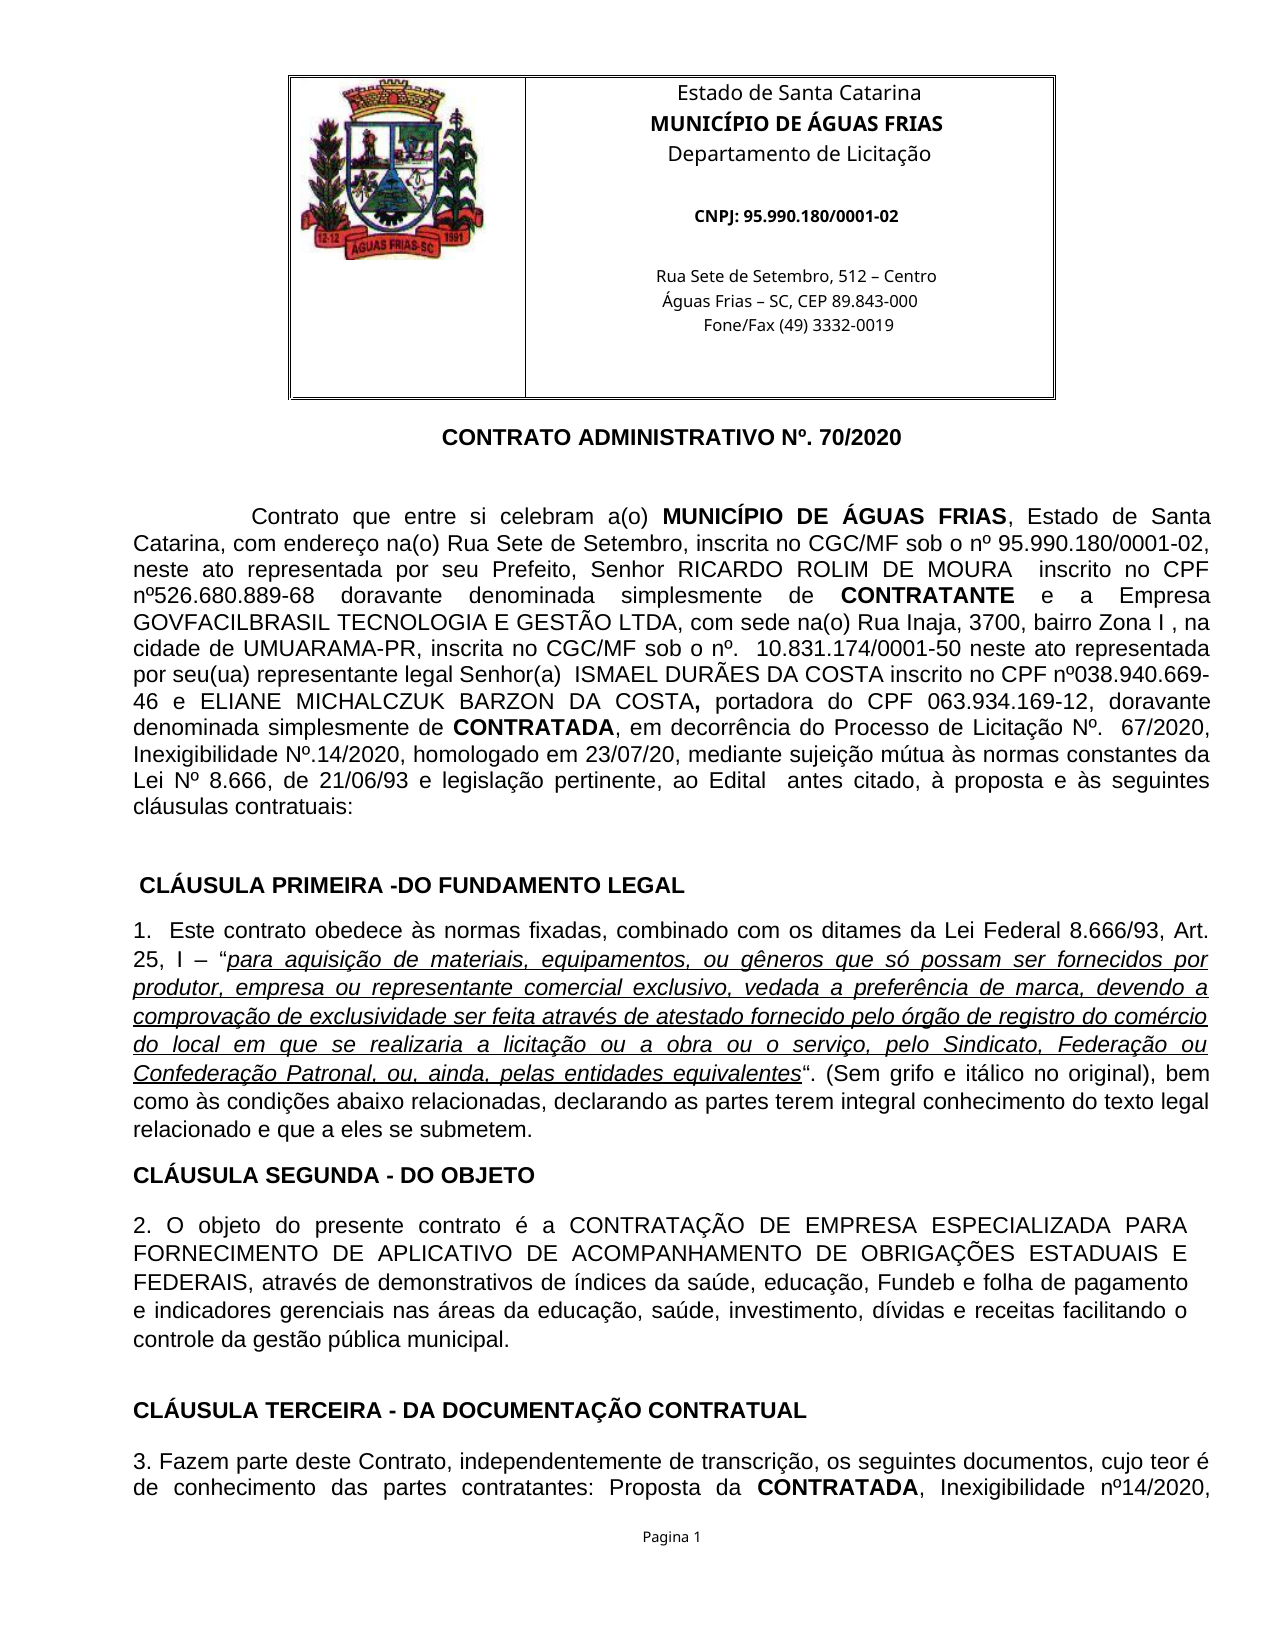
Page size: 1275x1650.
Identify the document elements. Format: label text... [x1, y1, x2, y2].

text CLÁUSULA TERCEIRA - DA DOCUMENTAÇÃO CONTRATUAL [133, 1397, 1211, 1423]
picture [300, 78, 487, 260]
text CLÁUSULA SEGUNDA - DO OBJETO [133, 1162, 1211, 1188]
text Contrato que entre si celebram a(o) MUNICÍPIO DE ÁGUAS FRIAS, Estado de Santa Catarina, com endereço na(o) Rua Sete de Setembro, inscrita no CGC/MF sob o nº 95.990.180/0001-02, neste ato representada por seu Prefeito, Senhor RICARDO ROLIM DE MOURA inscrito no CPF nº526.680.889-68 doravante denominada simplesmente de CONTRATANTE e a Empresa GOVFACILBRASIL TECNOLOGIA E GESTÃO LTDA, com sede na(o) Rua Inaja, 3700, bairro Zona I , na cidade de UMUARAMA-PR, inscrita no CGC/MF sob o nº. 10.831.174/0001-50 neste ato representada por seu(ua) representante legal Senhor(a) ISMAEL DURÃES DA COSTA inscrito no CPF nº038.940.669-46 e ELIANE MICHALCZUK BARZON DA COSTA, portadora do CPF 063.934.169-12, doravante denominada simplesmente de CONTRATADA, em decorrência do Processo de Licitação Nº. 67/2020, Inexigibilidade Nº.14/2020, homologado em 23/07/20, mediante sujeição mútua às normas constantes da Lei Nº 8.666, de 21/06/93 e legislação pertinente, ao Edital antes citado, à proposta e às seguintes cláusulas contratuais: [133, 503, 1211, 819]
text CLÁUSULA PRIMEIRA -DO FUNDAMENTO LEGAL [133, 872, 1211, 899]
text 2. O objeto do presente contrato é a CONTRATAÇÃO DE EMPRESA ESPECIALIZADA PARA FORNECIMENTO DE APLICATIVO DE ACOMPANHAMENTO DE OBRIGAÇÕES ESTADUAIS E FEDERAIS, através de demonstrativos de índices da saúde, educação, Fundeb e folha de pagamento e indicadores gerenciais nas áreas da educação, saúde, investimento, dívidas e receitas facilitando o controle da gestão pública municipal. [133, 1212, 1189, 1352]
text CONTRATO ADMINISTRATIVO Nº. 70/2020 [133, 424, 1211, 451]
text 1. Este contrato obedece às normas fixadas, combinado com os ditames da Lei Federal 8.666/93, Art. 25, I – “para aquisição de materiais, equipamentos, ou gêneros que só possam ser fornecidos por produtor, empresa ou representante comercial exclusivo, vedada a preferência de marca, devendo a comprovação de exclusividade ser feita através de atestado fornecido pelo órgão de registro do comércio do local em que se realizaria a licitação ou a obra ou o serviço, pelo Sindicato, Federação ou Confederação Patronal, ou, ainda, pelas entidades equivalentes“. (Sem grifo e itálico no original), bem como às condições abaixo relacionadas, declarando as partes terem integral conhecimento do texto legal relacionado e que a eles se submetem. [133, 917, 1211, 1143]
